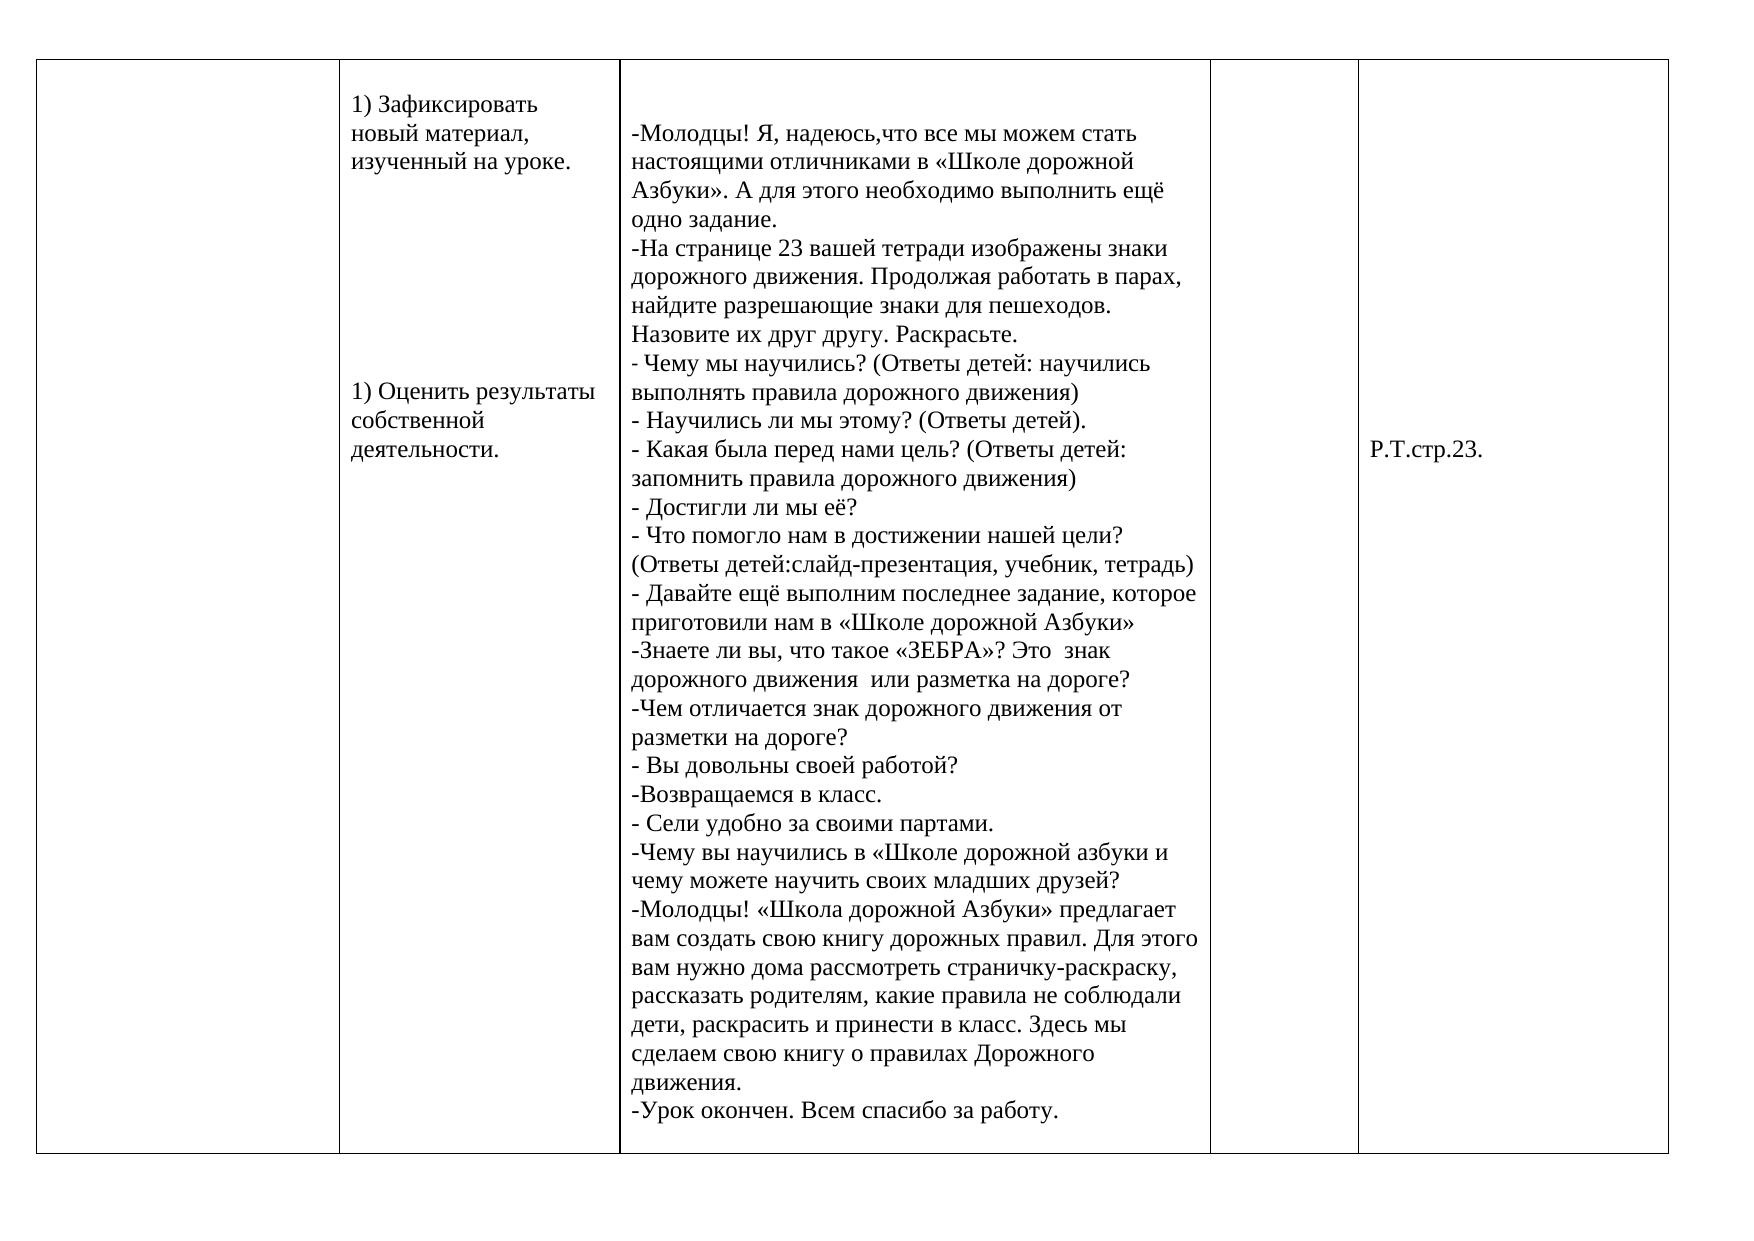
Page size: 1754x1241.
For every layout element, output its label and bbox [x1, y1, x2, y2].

table_cell [1211, 60, 1358, 1153]
table_cell [340, 60, 619, 1153]
table_cell [621, 60, 1210, 1153]
table_cell [1359, 60, 1668, 1153]
table_cell [37, 60, 339, 1153]
